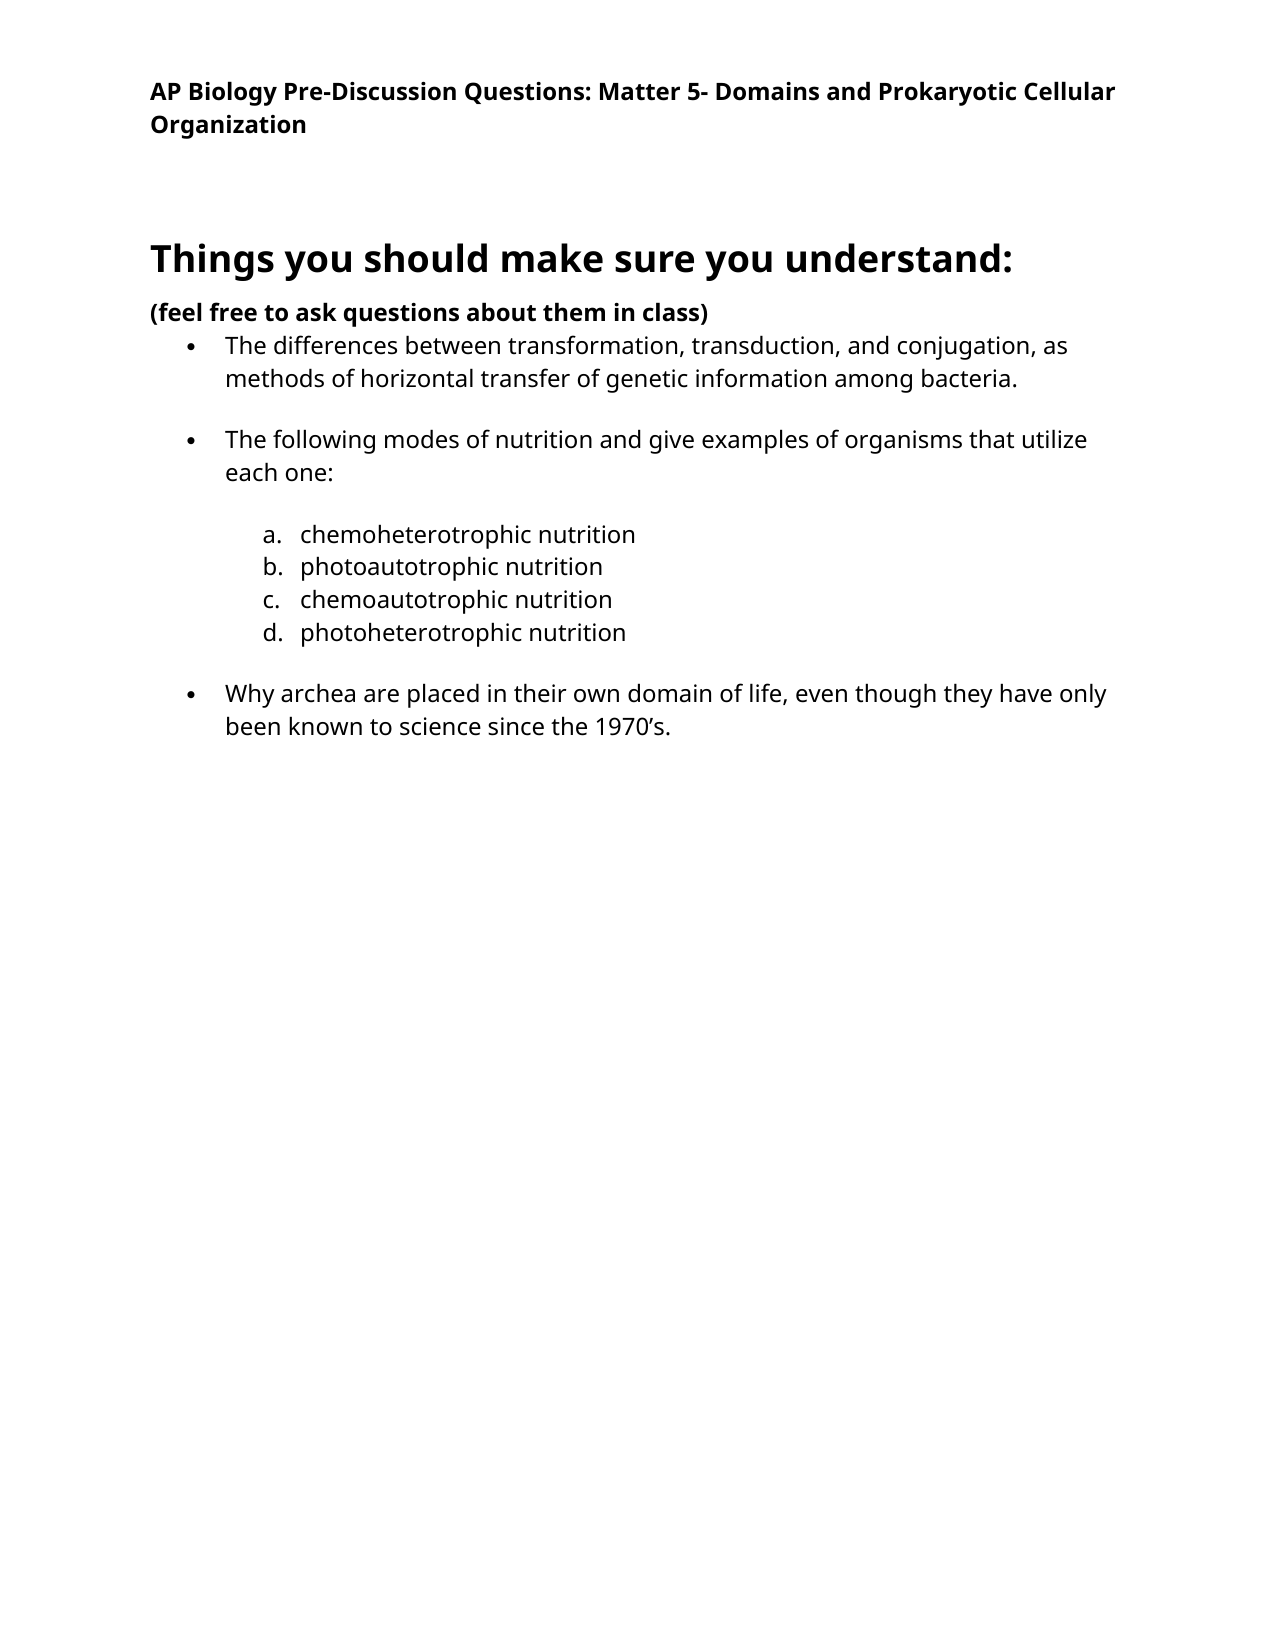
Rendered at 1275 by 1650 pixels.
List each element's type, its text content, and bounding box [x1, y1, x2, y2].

list chemoautotrophic nutrition [262, 583, 1125, 615]
list photoheterotrophic nutrition [262, 615, 1125, 648]
list The differences between transformation, transduction, and conjugation, as methods of horizontal transfer of genetic information among bacteria. [187, 329, 1125, 394]
list The following modes of nutrition and give examples of organisms that utilize each one: [187, 423, 1125, 488]
text Things you should make sure you understand: [150, 233, 1125, 284]
list chemoheterotrophic nutrition [262, 517, 1125, 550]
list photoautotrophic nutrition [262, 550, 1125, 583]
text (feel free to ask questions about them in class) [150, 296, 1125, 329]
list Why archea are placed in their own domain of life, even though they have only been known to science since the 1970’s. [187, 677, 1125, 742]
